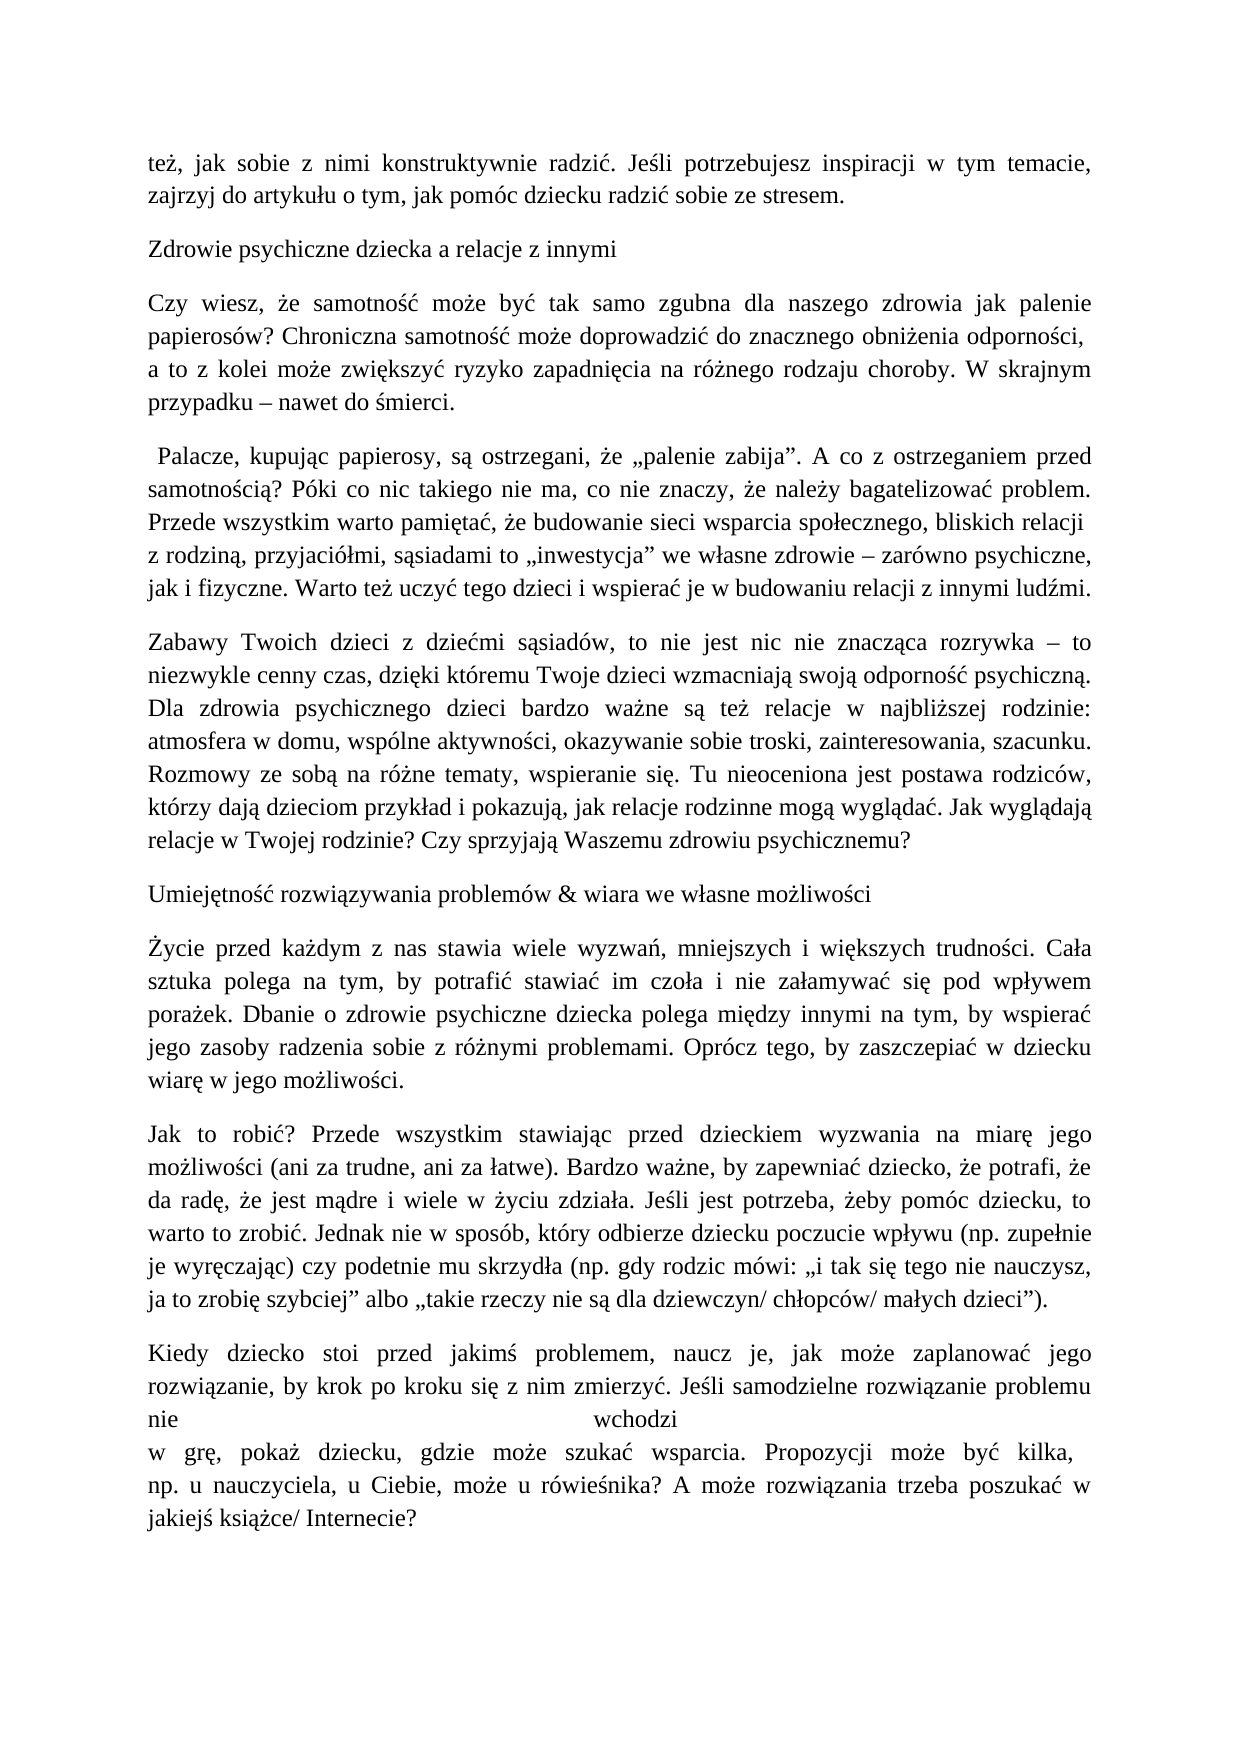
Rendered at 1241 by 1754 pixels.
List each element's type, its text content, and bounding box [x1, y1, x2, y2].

text Umiejętność rozwiązywania problemów & wiara we własne możliwości [148, 879, 1093, 908]
text Jak to robić? Przede wszystkim stawiając przed dzieckiem wyzwania na miarę jego możliwości (ani za trudne, ani za łatwe). Bardzo ważne, by zapewniać dziecko, że potrafi, że da radę, że jest mądre i wiele w życiu zdziała. Jeśli jest potrzeba, żeby pomóc dziecku, to warto to zrobić. Jednak nie w sposób, który odbierze dziecku poczucie wpływu (np. zupełnie je wyręczając) czy podetnie mu skrzydła (np. gdy rodzic mówi: „i tak się tego nie nauczysz, ja to zrobię szybciej” albo „takie rzeczy nie są dla dziewczyn/ chłopców/ małych dzieci”). [148, 1119, 1093, 1313]
text Życie przed każdym z nas stawia wiele wyzwań, mniejszych i większych trudności. Cała sztuka polega na tym, by potrafić stawiać im czoła i nie załamywać się pod wpływem porażek. Dbanie o zdrowie psychiczne dziecka polega między innymi na tym, by wspierać jego zasoby radzenia sobie z różnymi problemami. Oprócz tego, by zaszczepiać w dziecku wiarę w jego możliwości. [148, 933, 1093, 1094]
text Palacze, kupując papierosy, są ostrzegani, że „palenie zabija”. A co z ostrzeganiem przed samotnością? Póki co nic takiego nie ma, co nie znaczy, że należy bagatelizować problem. Przede wszystkim warto pamiętać, że budowanie sieci wsparcia społecznego, bliskich relacji z rodziną, przyjaciółmi, sąsiadami to „inwestycja” we własne zdrowie – zarówno psychiczne, jak i fizyczne. Warto też uczyć tego dzieci i wspierać je w budowaniu relacji z innymi ludźmi. [148, 441, 1093, 602]
text Kiedy dziecko stoi przed jakimś problemem, naucz je, jak może zaplanować jego rozwiązanie, by krok po kroku się z nim zmierzyć. Jeśli samodzielne rozwiązanie problemu nie wchodzi w grę, pokaż dziecku, gdzie może szukać wsparcia. Propozycji może być kilka, np. u nauczyciela, u Ciebie, może u rówieśnika? A może rozwiązania trzeba poszukać w jakiejś książce/ Internecie? [148, 1338, 1093, 1532]
text Czy wiesz, że samotność może być tak samo zgubna dla naszego zdrowia jak palenie papierosów? Chroniczna samotność może doprowadzić do znacznego obniżenia odporności, a to z kolei może zwiększyć ryzyko zapadnięcia na różnego rodzaju choroby. W skrajnym przypadku – nawet do śmierci. [148, 288, 1093, 416]
text Zdrowie psychiczne dziecka a relacje z innymi [148, 234, 1093, 263]
text Zabawy Twoich dzieci z dziećmi sąsiadów, to nie jest nic nie znacząca rozrywka – to niezwykle cenny czas, dzięki któremu Twoje dzieci wzmacniają swoją odporność psychiczną. Dla zdrowia psychicznego dzieci bardzo ważne są też relacje w najbliższej rodzinie: atmosfera w domu, wspólne aktywności, okazywanie sobie troski, zainteresowania, szacunku. Rozmowy ze sobą na różne tematy, wspieranie się. Tu nieoceniona jest postawa rodziców, którzy dają dzieciom przykład i pokazują, jak relacje rodzinne mogą wyglądać. Jak wyglądają relacje w Twojej rodzinie? Czy sprzyjają Waszemu zdrowiu psychicznemu? [148, 627, 1093, 854]
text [148, 148, 1093, 209]
